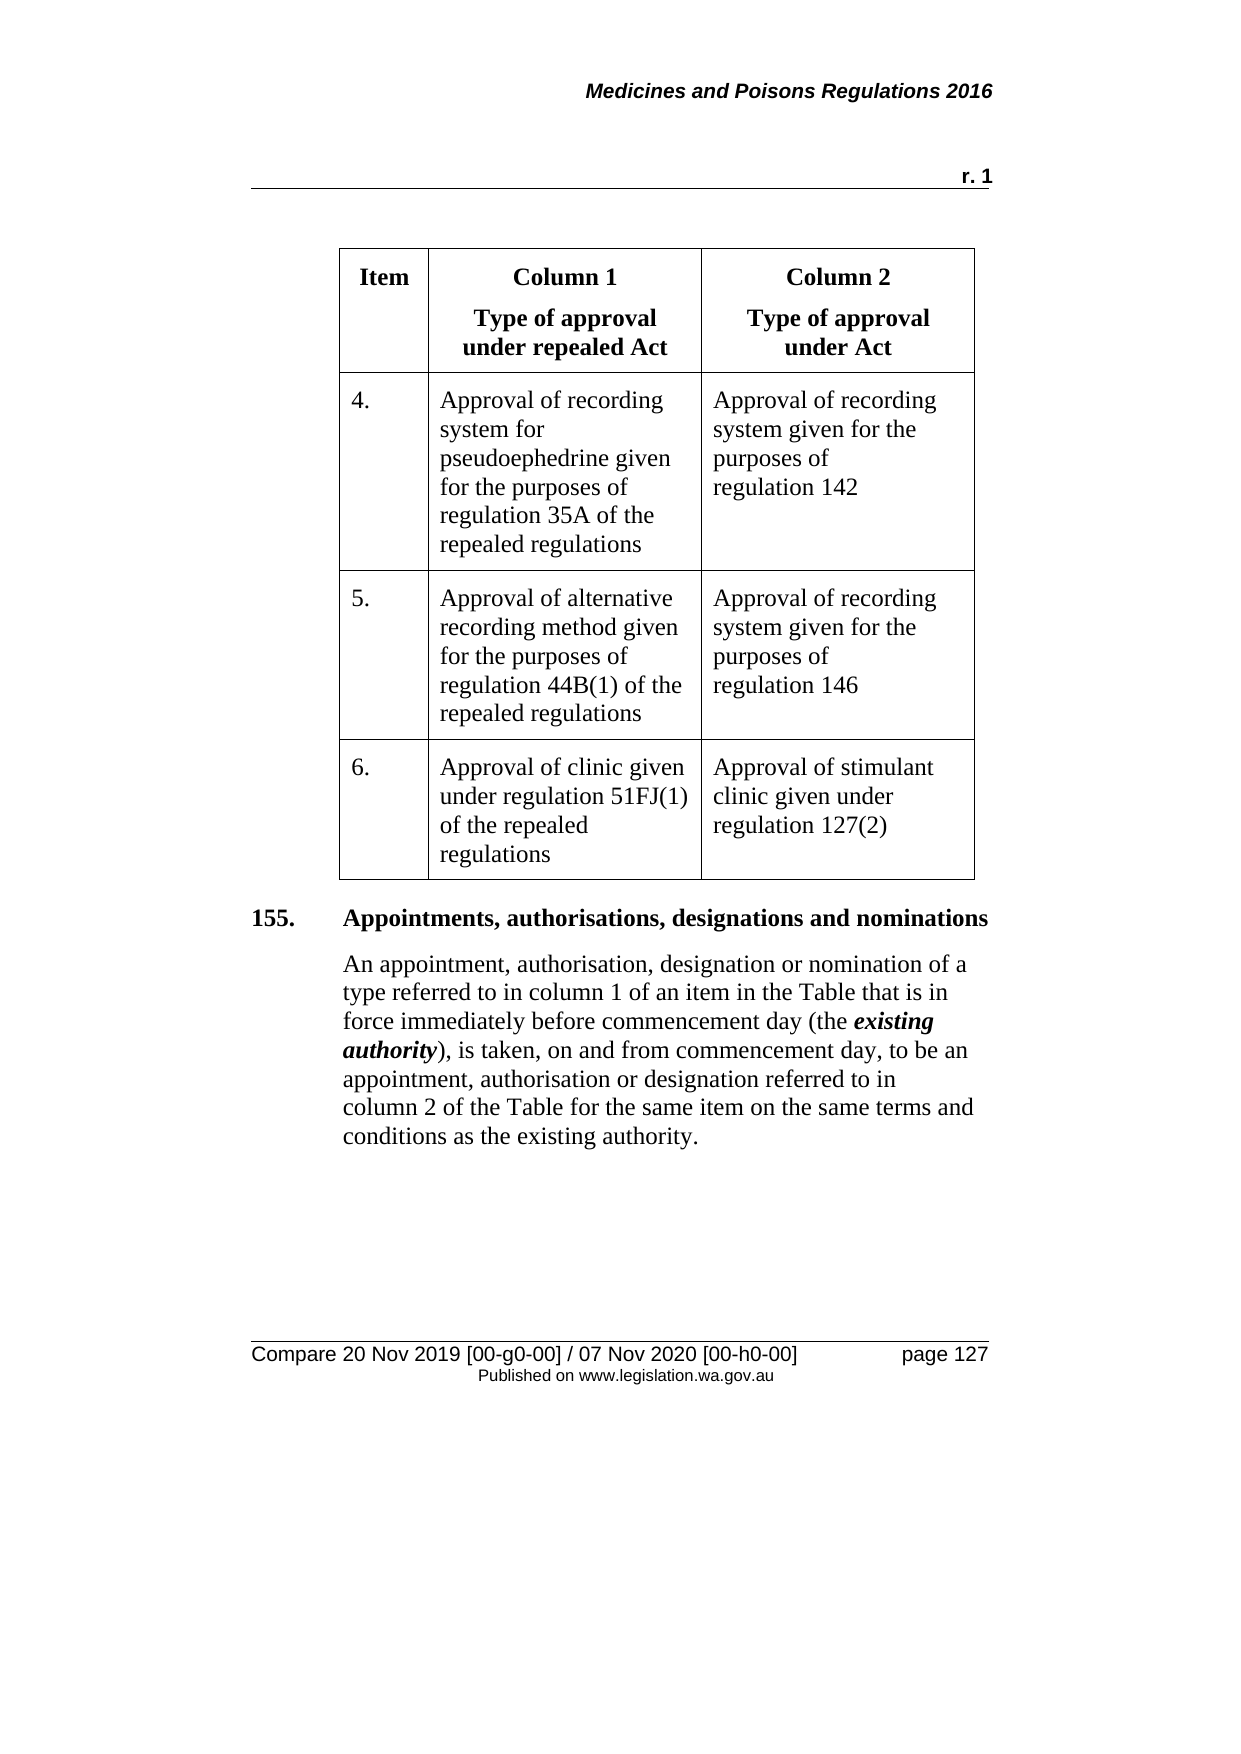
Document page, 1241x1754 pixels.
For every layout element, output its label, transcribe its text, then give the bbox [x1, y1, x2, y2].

subtitle 155. Appointments, authorisations, designations and nominations [251, 903, 989, 932]
table_header Column 1 Type of approval under repealed Act [429, 249, 701, 372]
text An appointment, authorisation, designation or nomination of a type referred to in column 1 of an item in the Table that is in force immediately before commencement day (the existing authority), is taken, on and from commencement day, to be an appointment, authorisation or designation referred to in column 2 of the Table for the same item on the same terms and conditions as the existing authority. [251, 949, 989, 1150]
table_header Item [340, 249, 428, 372]
table_cell Approval of recording system given for the purposes of regulation 142 [702, 373, 974, 570]
table_cell 4. [340, 373, 428, 570]
table_cell 6. [340, 740, 428, 879]
table_cell Approval of alternative recording method given for the purposes of regulation 44B(1) of the repealed regulations [429, 571, 701, 739]
table_cell Approval of recording system given for the purposes of regulation 146 [702, 571, 974, 739]
table_cell Approval of recording system for pseudoephedrine given for the purposes of regulation 35A of the repealed regulations [429, 373, 701, 570]
table_header Column 2 Type of approval under Act [702, 249, 974, 372]
table_cell Approval of stimulant clinic given under regulation 127(2) [702, 740, 974, 879]
table_cell 5. [340, 571, 428, 739]
table_cell Approval of clinic given under regulation 51FJ(1) of the repealed regulations [429, 740, 701, 879]
